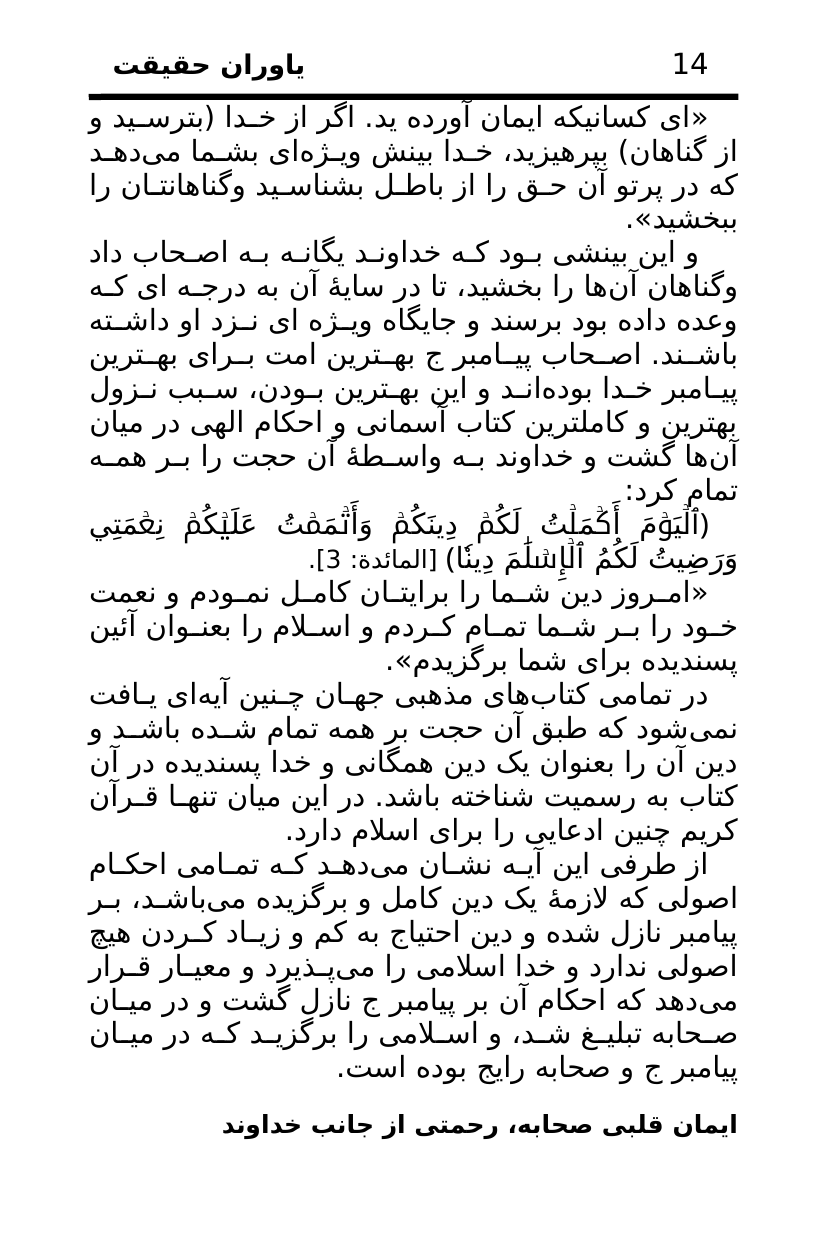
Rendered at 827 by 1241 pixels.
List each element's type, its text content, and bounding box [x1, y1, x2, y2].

text در تمامی کتاب‌های مذهبی جهان چنین آیه‌ای یافت نمی‌شود که طبق آن حجت بر همه تمام شده باشد و دین آن را بعنوان یک دین همگانی و خدا پسندیده در آن کتاب به رسمیت شناخته باشد. در این میان تنها قرآن کریم چنین ادعایی را برای اسلام دارد. [89, 677, 738, 847]
text «امروز دین شما را برایتان کامل نمودم و نعمت خود را بر شما تمام کردم و اسلام را بعنوان آئین پسندیده برای شما برگزیدم». [89, 575, 738, 677]
text از طرفی این آیه نشان می‌دهد که تمامی احکام اصولی که لازمۀ یک دین کامل و برگزیده می‌باشد، بر پیامبر نازل شده و دین احتیاج به کم و زیاد کردن هیچ اصولی ندارد و خدا اسلامی را می‌پذیرد و معیار قرار می‌دهد که احکام آن بر پیامبر ج نازل گشت و در میان صحابه تبلیغ شد، و اسلامی را برگزید که در میان پیامبر ج و صحابه رایج بوده است. [89, 847, 738, 1085]
text ﴿ٱلۡيَوۡمَ أَكۡمَلۡتُ لَكُمۡ دِينَكُمۡ وَأَتۡمَمۡتُ عَلَيۡكُمۡ نِعۡمَتِي وَرَضِيتُ لَكُمُ ٱلۡإِسۡلَٰمَ دِينٗا﴾ [المائدة: 3]. [89, 507, 738, 575]
text ايمان قلبی صحابه، رحمتی از جانب خداوند [89, 1110, 738, 1139]
text و این بینشی بود که خداوند یگانه به اصحاب داد وگناهان آن‌ها را بخشید، تا در سایۀ آن به درجه ای که وعده داده بود برسند و جایگاه ویژه ای نزد او داشته باشند. اصحاب پیامبر ج بهترین امت برای بهترین پیامبر خدا بوده‌اند و این بهترین بودن، سبب نزول بهترین و کاملترین کتاب آسمانی و احکام الهی در میان آن‌ها گشت و خداوند به واسطۀ آن حجت را بر همه تمام کرد: [89, 236, 738, 507]
text «ای کسانیکه ایمان آورده ید. اگر از خدا (بترسید و از گناهان) بپرهیزید، خدا بینش ویژه‌ای بشما می‌دهد که در پرتو آن حق را از باطل بشناسید وگناهانتان را ببخشید». [89, 100, 738, 236]
